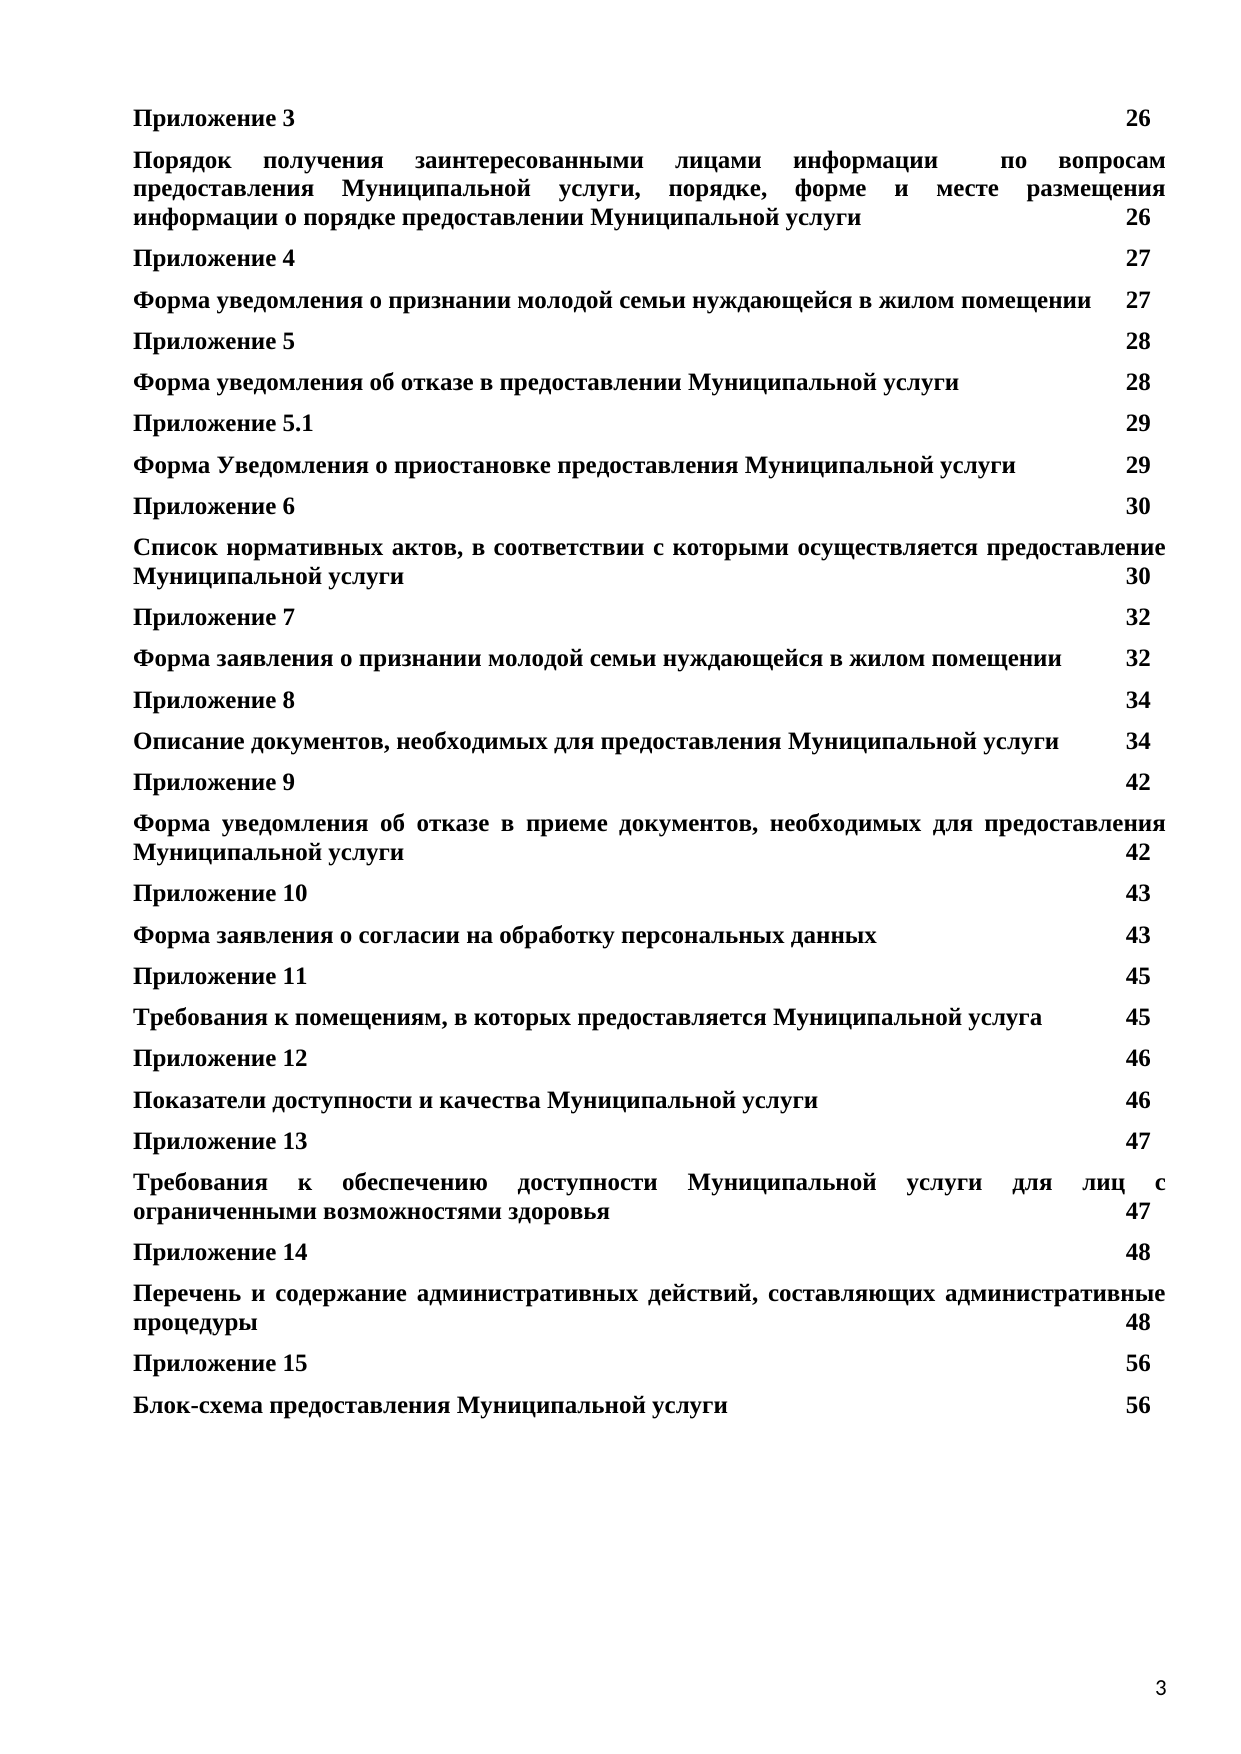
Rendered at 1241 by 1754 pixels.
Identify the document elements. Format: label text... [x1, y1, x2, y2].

text Приложение 8 34 [133, 685, 1167, 713]
text Порядок получения заинтересованными лицами информации по вопросам предоставления Муниципальной услуги, порядке, форме и месте размещения информации о порядке предоставлении Муниципальной услуги 26 [133, 145, 1167, 231]
text Приложение 4 27 [133, 243, 1167, 272]
text Приложение 11 45 [133, 961, 1167, 990]
text Приложение 9 42 [133, 767, 1167, 796]
text Приложение 7 32 [133, 602, 1167, 631]
text Список нормативных актов, в соответствии с которыми осуществляется предоставление Муниципальной услуги 30 [133, 532, 1167, 590]
text Приложение 6 30 [133, 491, 1167, 520]
text Блок-схема предоставления Муниципальной услуги 56 [133, 1390, 1167, 1418]
text Приложение 3 26 [133, 103, 1167, 132]
text Форма уведомления о признании молодой семьи нуждающейся в жилом помещении 27 [133, 285, 1167, 313]
text Описание документов, необходимых для предоставления Муниципальной услуги 34 [133, 726, 1167, 755]
text Требования к помещениям, в которых предоставляется Муниципальной услуга 45 [133, 1002, 1167, 1031]
text Приложение 5 28 [133, 326, 1167, 355]
text Приложение 12 46 [133, 1043, 1167, 1072]
text Требования к обеспечению доступности Муниципальной услуги для лиц с ограниченными возможностями здоровья 47 [133, 1167, 1167, 1225]
text Форма уведомления об отказе в приеме документов, необходимых для предоставления Муниципальной услуги 42 [133, 808, 1167, 866]
text Перечень и содержание административных действий, составляющих административные процедуры 48 [133, 1278, 1167, 1336]
text Приложение 10 43 [133, 878, 1167, 907]
text Форма уведомления об отказе в предоставлении Муниципальной услуги 28 [133, 367, 1167, 396]
text Приложение 5.1 29 [133, 408, 1167, 437]
text Форма заявления о признании молодой семьи нуждающейся в жилом помещении 32 [133, 643, 1167, 672]
text Форма заявления о согласии на обработку персональных данных 43 [133, 920, 1167, 948]
text Приложение 15 56 [133, 1348, 1167, 1377]
text Приложение 14 48 [133, 1237, 1167, 1266]
text Форма Уведомления о приостановке предоставления Муниципальной услуги 29 [133, 450, 1167, 478]
text Приложение 13 47 [133, 1126, 1167, 1155]
text Показатели доступности и качества Муниципальной услуги 46 [133, 1085, 1167, 1113]
